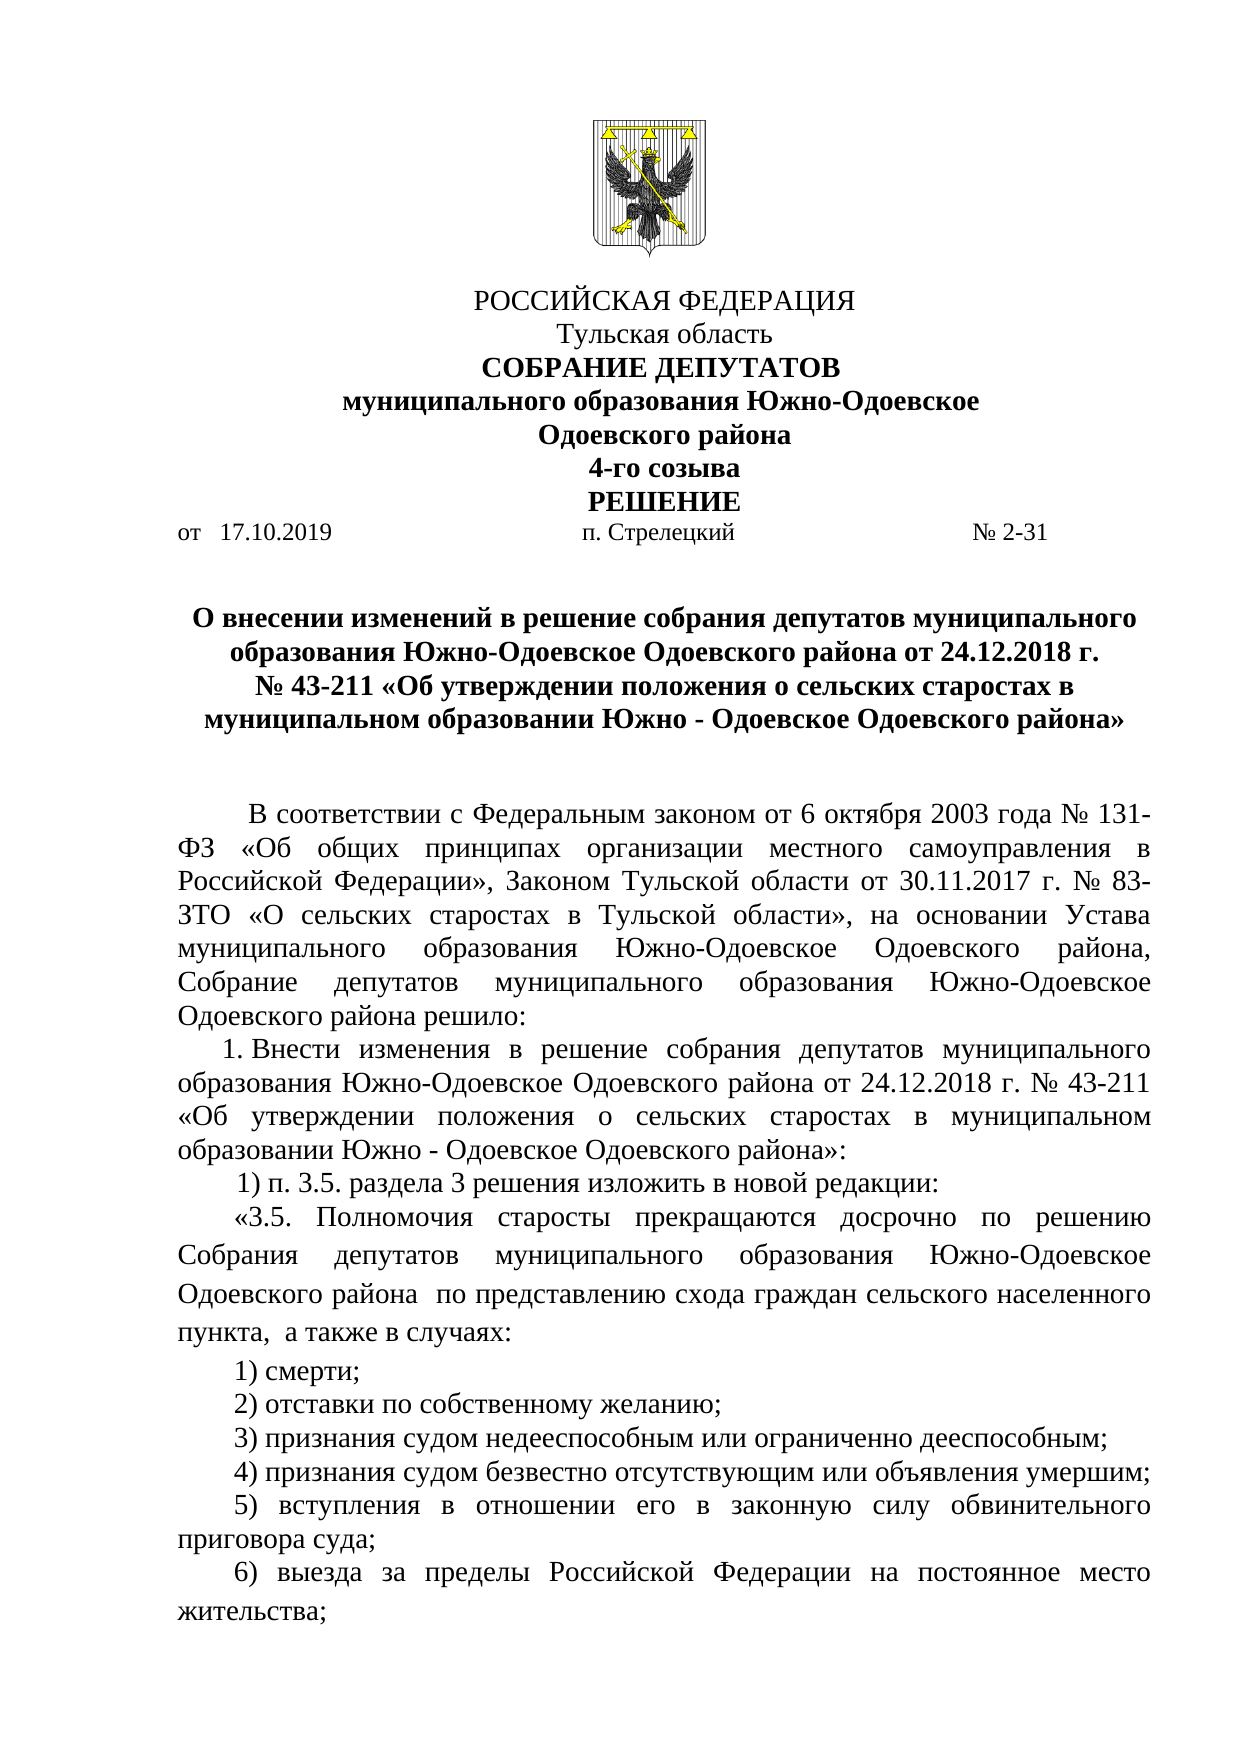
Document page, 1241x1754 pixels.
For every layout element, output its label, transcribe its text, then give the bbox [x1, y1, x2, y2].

list Внести изменения в решение собрания депутатов муниципального образования Южно-Одоевское Одоевского района от 24.12.2018 г. № 43-211 «Об утверждении положения о сельских старостах в муниципальном образовании Южно - Одоевское Одоевского района»: [177, 1031, 1152, 1165]
text 5) вступления в отношении его в законную силу обвинительного приговора суда; [177, 1487, 1152, 1554]
text В соответствии с Федеральным законом от 6 октября 2003 года № 131-ФЗ «Об общих принципах организации местного самоуправления в Российской Федерации», Законом Тульской области от 30.11.2017 г. № 83-ЗТО «О сельских старостах в Тульской области», на основании Устава муниципального образования Южно-Одоевское Одоевского района, Собрание депутатов муниципального образования Южно-Одоевское Одоевского района решило: [177, 763, 1152, 1031]
text 3) признания судом недееспособным или ограниченно дееспособным; [177, 1420, 1152, 1454]
text РОССИЙСКАЯ ФЕДЕРАЦИЯ Тульская область СОБРАНИЕ ДЕПУТАТОВ муниципального образования Южно-Одоевское Одоевского района [177, 283, 1152, 450]
text 6) выезда за пределы Российской Федерации на постоянное место жительства; [177, 1554, 1152, 1626]
text 4) признания судом безвестно отсутствующим или объявления умершим; [177, 1454, 1152, 1487]
text «3.5. Полномочия старосты прекращаются досрочно по решению Собрания депутатов муниципального образования Южно-Одоевское Одоевского района по представлению схода граждан сельского населенного пункта, а также в случаях: [177, 1199, 1152, 1348]
text 4-го созыва [177, 450, 1152, 484]
picture [592, 118, 737, 262]
list 1) п. 3.5. раздела 3 решения изложить в новой редакции: [177, 1165, 1152, 1199]
text 1) смерти; [177, 1353, 1152, 1387]
text от 17.10.2019 п. Стрелецкий № 2-31 [177, 517, 1152, 546]
text РЕШЕНИЕ [177, 484, 1152, 517]
text О внесении изменений в решение собрания депутатов муниципального образования Южно-Одоевское Одоевского района от 24.12.2018 г. № 43-211 «Об утверждении положения о сельских старостах в муниципальном образовании Южно - Одоевское Одоевского района» [177, 601, 1152, 763]
text 2) отставки по собственному желанию; [177, 1387, 1152, 1420]
